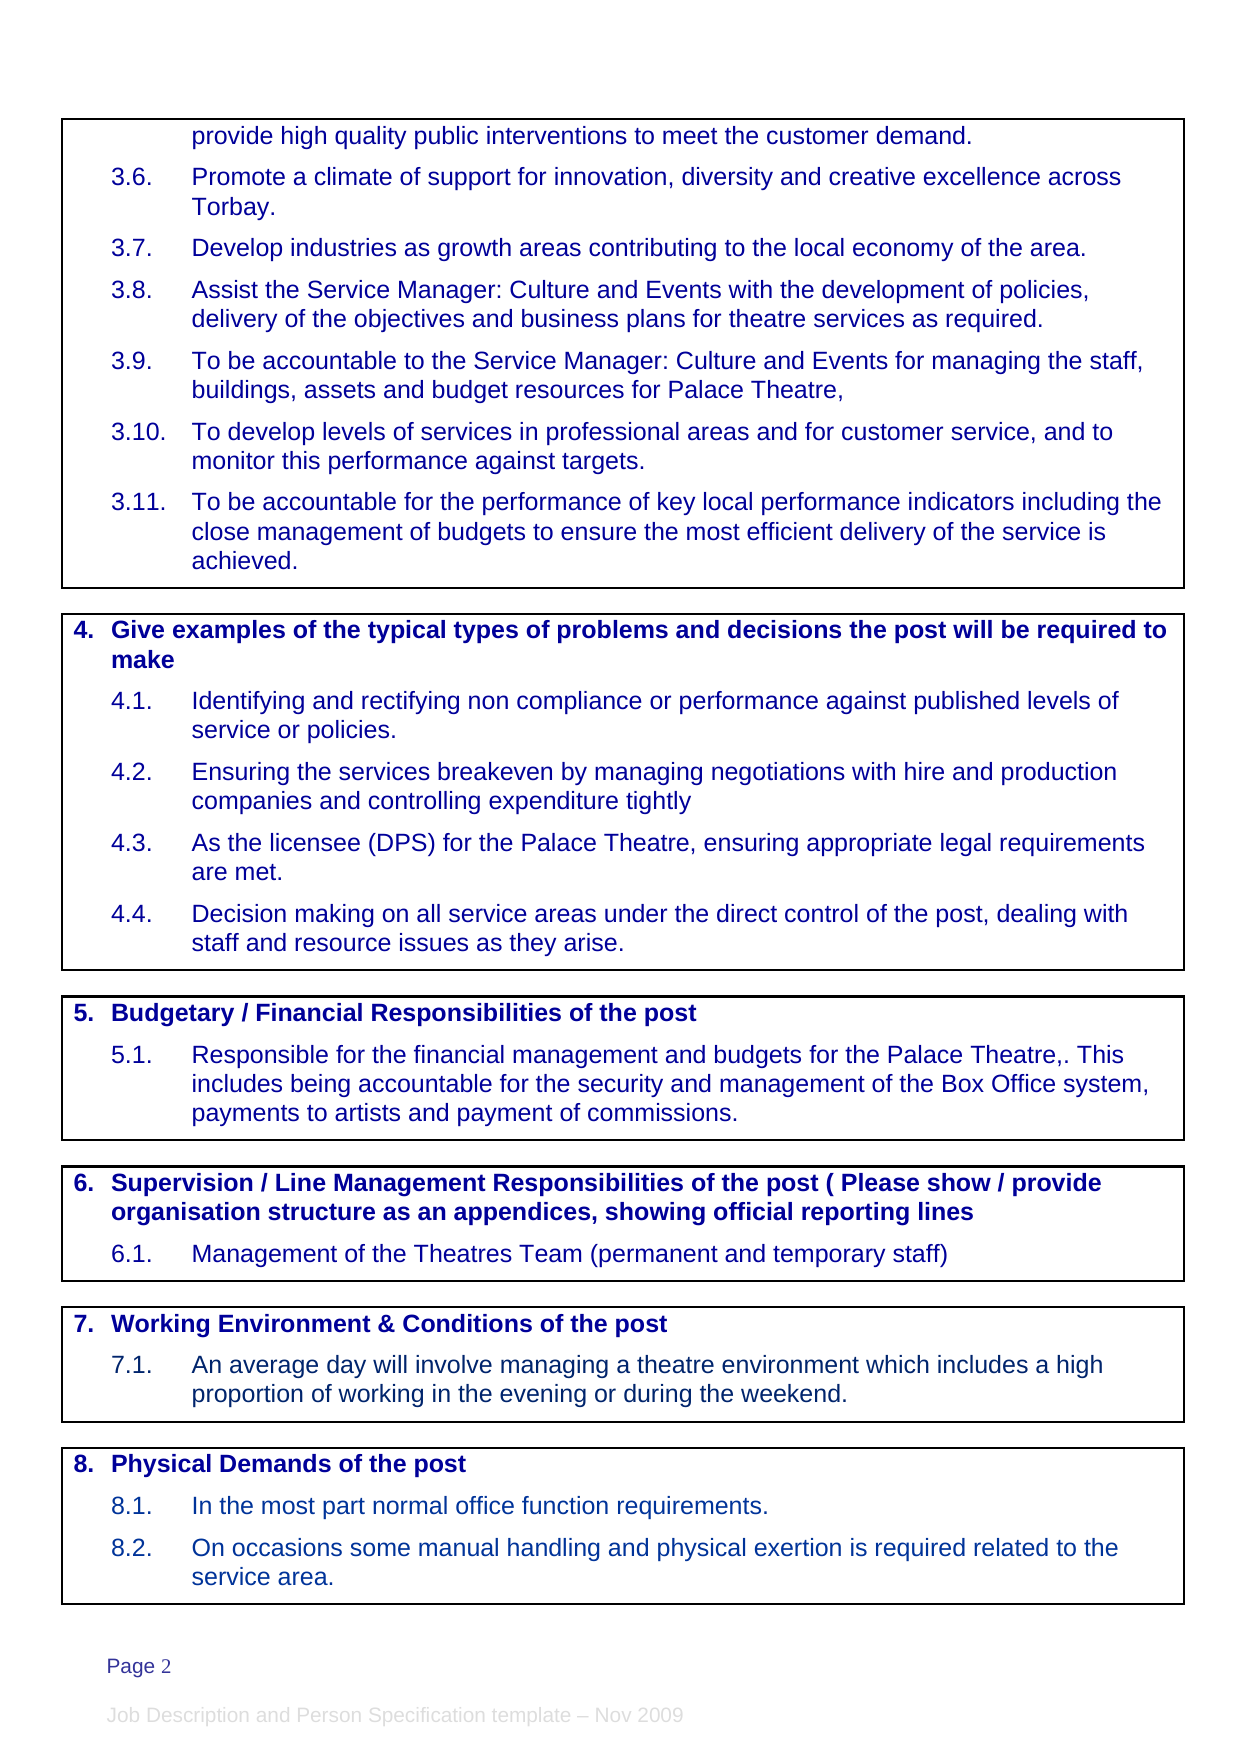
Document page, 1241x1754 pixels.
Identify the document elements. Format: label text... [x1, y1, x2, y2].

table_header Physical Demands of the post In the most part normal office function requirements. On occasions some manual handling and physical exertion is required related to the service area. [63, 1449, 1183, 1603]
table_header Give examples of the typical types of problems and decisions the post will be required to make Identifying and rectifying non compliance or performance against published levels of service or policies. Ensuring the services breakeven by managing negotiations with hire and production companies and controlling expenditure tightly As the licensee (DPS) for the Palace Theatre, ensuring appropriate legal requirements are met. Decision making on all service areas under the direct control of the post, dealing with staff and resource issues as they arise. [63, 615, 1183, 969]
table_header Working Environment & Conditions of the post An average day will involve managing a theatre environment which includes a high proportion of working in the evening or during the weekend. [63, 1308, 1183, 1421]
table_header Supervision / Line Management Responsibilities of the post ( Please show / provide organisation structure as an appendices, showing official reporting lines Management of the Theatres Team (permanent and temporary staff) [63, 1168, 1183, 1280]
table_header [63, 120, 1183, 587]
table_header Budgetary / Financial Responsibilities of the post Responsible for the financial management and budgets for the Palace Theatre,. This includes being accountable for the security and management of the Box Office system, payments to artists and payment of commissions. [63, 998, 1183, 1139]
